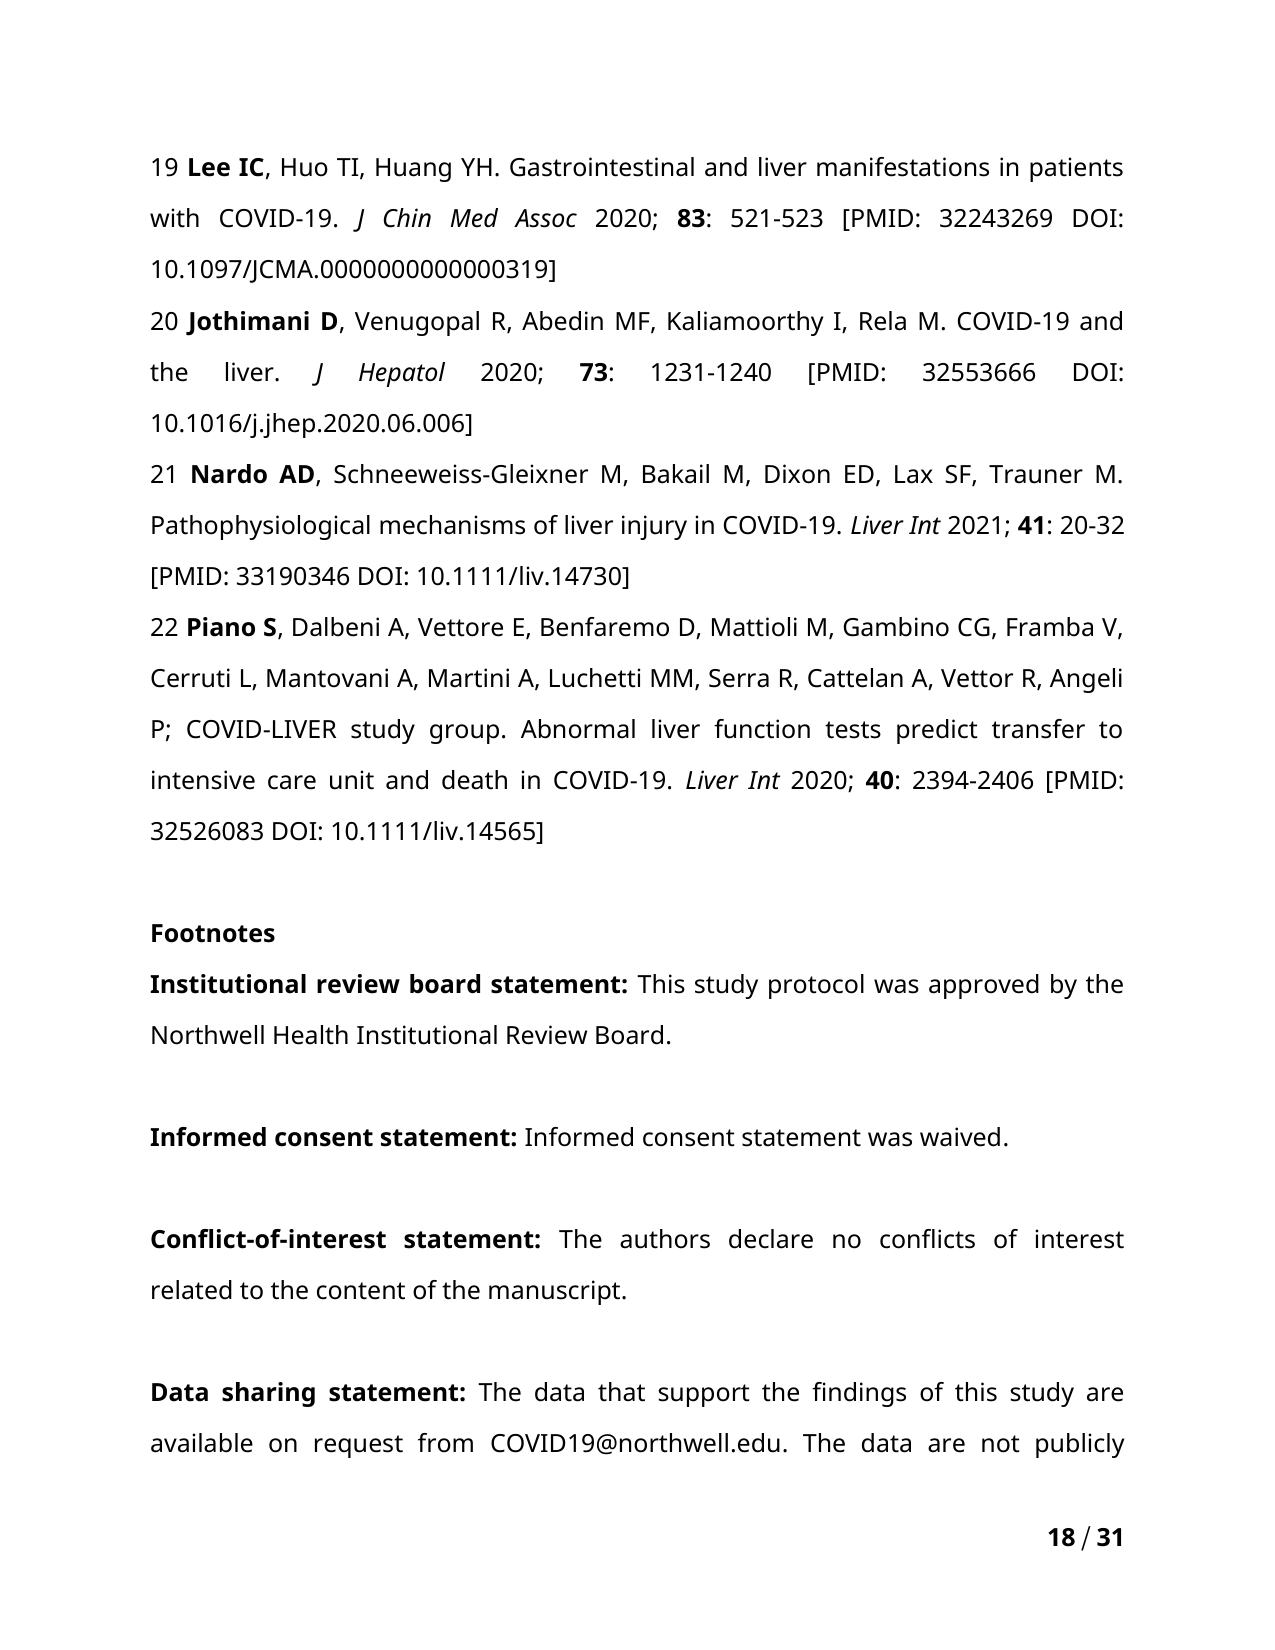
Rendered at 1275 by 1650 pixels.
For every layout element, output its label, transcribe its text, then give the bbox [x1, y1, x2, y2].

text Institutional review board statement: This study protocol was approved by the Northwell Health Institutional Review Board. [150, 967, 1125, 1052]
text Informed consent statement: Informed consent statement was waived. [150, 1120, 1125, 1154]
text Conflict-of-interest statement: The authors declare no conflicts of interest related to the content of the manuscript. [150, 1222, 1125, 1307]
text Footnotes [150, 916, 1125, 950]
text 20 Jothimani D, Venugopal R, Abedin MF, Kaliamoorthy I, Rela M. COVID-19 and the liver. J Hepatol 2020; 73: 1231-1240 [PMID: 32553666 DOI: 10.1016/j.jhep.2020.06.006] [150, 303, 1125, 439]
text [150, 1375, 1125, 1460]
text 21 Nardo AD, Schneeweiss-Gleixner M, Bakail M, Dixon ED, Lax SF, Trauner M. Pathophysiological mechanisms of liver injury in COVID-19. Liver Int 2021; 41: 20-32 [PMID: 33190346 DOI: 10.1111/liv.14730] [150, 456, 1125, 592]
text 22 Piano S, Dalbeni A, Vettore E, Benfaremo D, Mattioli M, Gambino CG, Framba V, Cerruti L, Mantovani A, Martini A, Luchetti MM, Serra R, Cattelan A, Vettor R, Angeli P; COVID-LIVER study group. Abnormal liver function tests predict transfer to intensive care unit and death in COVID-19. Liver Int 2020; 40: 2394-2406 [PMID: 32526083 DOI: 10.1111/liv.14565] [150, 609, 1125, 848]
text 19 Lee IC, Huo TI, Huang YH. Gastrointestinal and liver manifestations in patients with COVID-19. J Chin Med Assoc 2020; 83: 521-523 [PMID: 32243269 DOI: 10.1097/JCMA.0000000000000319] [150, 150, 1125, 286]
